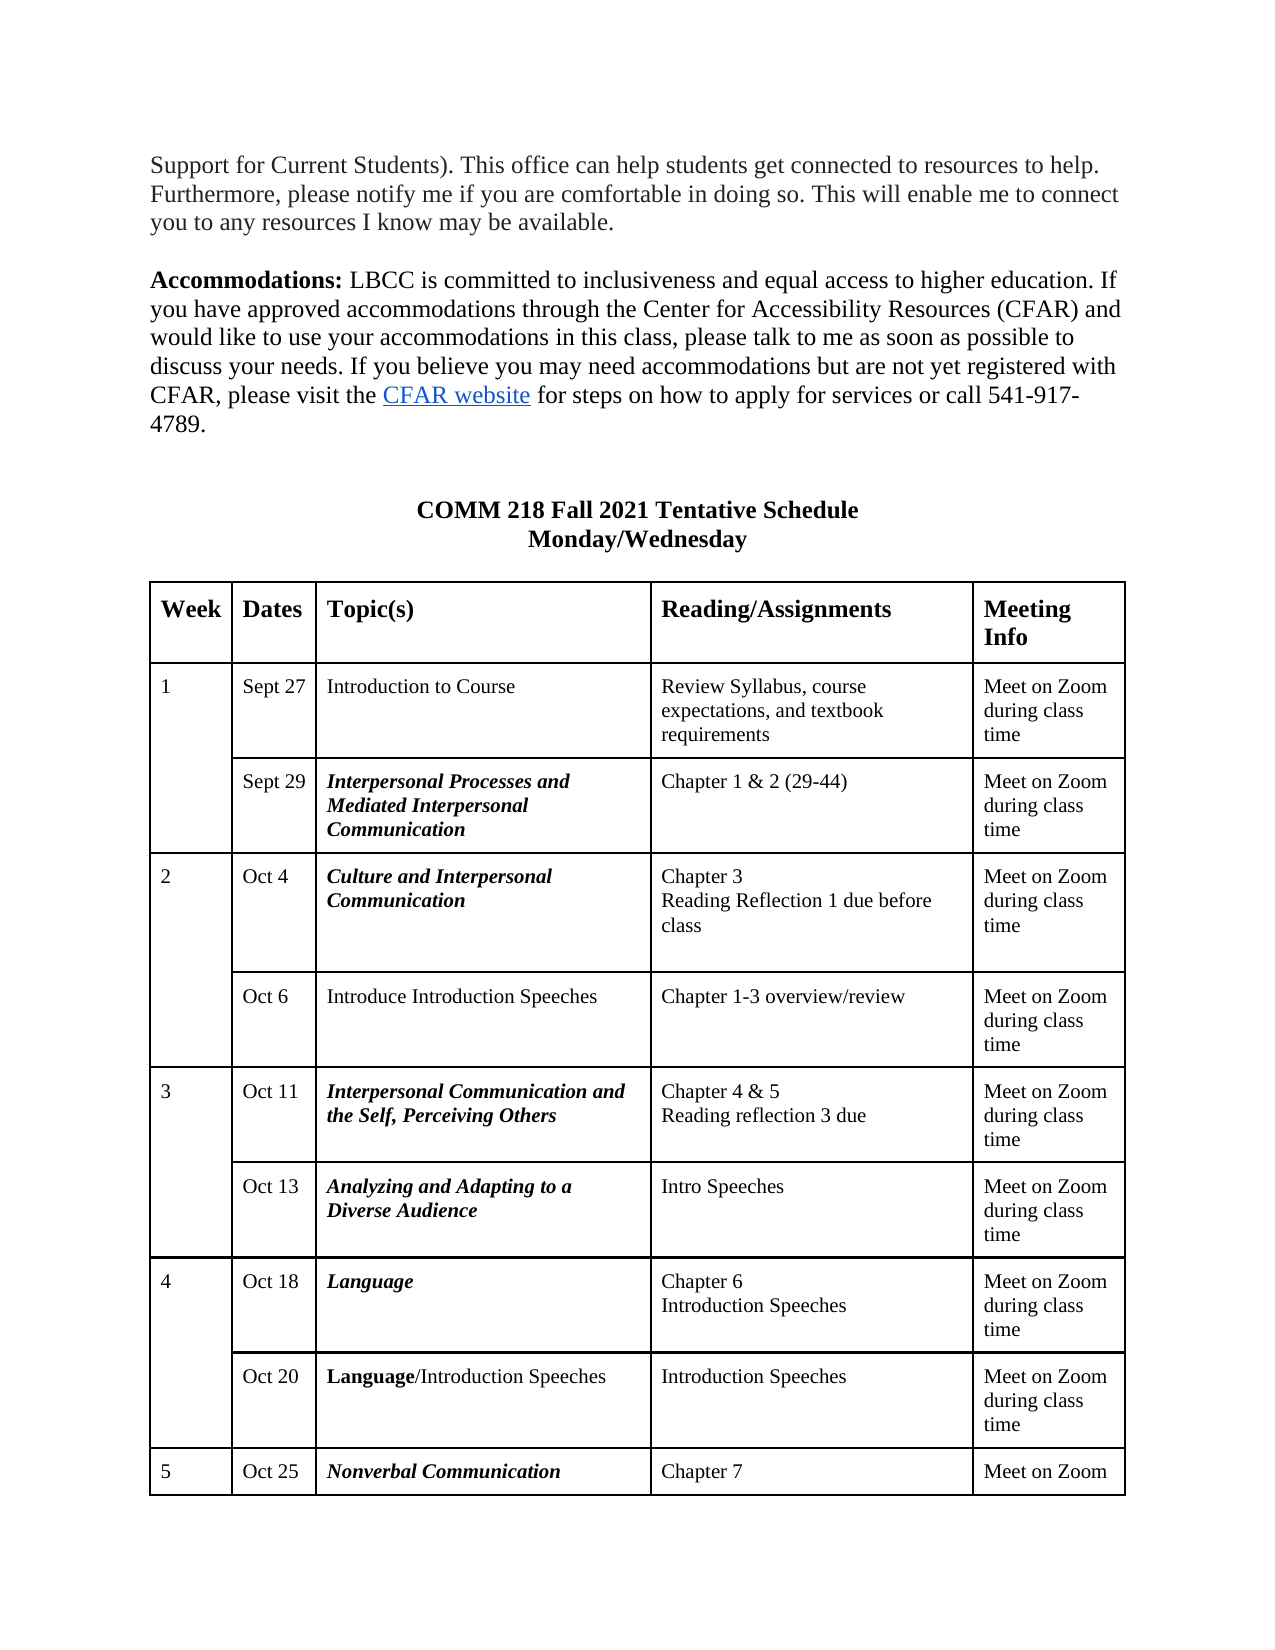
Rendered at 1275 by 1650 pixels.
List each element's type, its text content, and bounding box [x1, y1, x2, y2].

table_cell Chapter 1-3 overview/review [652, 973, 972, 1066]
table_cell Intro Speeches [652, 1163, 972, 1256]
table_cell Meet on Zoom during class time [974, 1354, 1124, 1447]
table_header Topic(s) [317, 583, 650, 662]
table_cell Introduce Introduction Speeches [317, 973, 650, 1066]
table_cell Meet on Zoom during class time [974, 664, 1124, 757]
table_cell Chapter 4 & 5 Reading reflection 3 due [652, 1068, 972, 1161]
table_header Dates [233, 583, 315, 662]
table_cell 2 [151, 854, 231, 1066]
text COMM 218 Fall 2021 Tentative Schedule [150, 495, 1125, 524]
table_cell Analyzing and Adapting to a Diverse Audience [317, 1163, 650, 1256]
table_header Reading/Assignments [652, 583, 972, 662]
table_cell Sept 29 [233, 759, 315, 852]
text Accommodations: LBCC is committed to inclusiveness and equal access to higher education. If you have approved accommodations through the Center for Accessibility Resources (CFAR) and would like to use your accommodations in this class, please talk to me as soon as possible to discuss your needs. If you believe you may need accommodations but are not yet registered with CFAR, please visit the CFAR website for steps on how to apply for services or call 541-917-4789. [150, 265, 1125, 437]
table_cell Meet on Zoom during class time [974, 973, 1124, 1066]
table_cell Oct 25 [233, 1449, 315, 1494]
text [150, 150, 1125, 236]
table_cell Meet on Zoom during class time [974, 854, 1124, 971]
table_header Meeting Info [974, 583, 1124, 662]
table_cell Interpersonal Processes and Mediated Interpersonal Communication [317, 759, 650, 852]
table_cell Oct 6 [233, 973, 315, 1066]
text Monday/Wednesday [150, 524, 1125, 552]
table_cell Oct 13 [233, 1163, 315, 1256]
table_cell Language/Introduction Speeches [317, 1354, 650, 1447]
table_cell Chapter 3 Reading Reflection 1 due before class [652, 854, 972, 971]
table_cell Introduction to Course [317, 664, 650, 757]
table_cell Culture and Interpersonal Communication [317, 854, 650, 971]
table_cell Meet on Zoom during class time [974, 759, 1124, 852]
table_cell 3 [151, 1068, 231, 1256]
table_cell Oct 4 [233, 854, 315, 971]
table_cell Review Syllabus, course expectations, and textbook requirements [652, 664, 972, 757]
table_cell Introduction Speeches [652, 1354, 972, 1447]
table_cell Chapter 1 & 2 (29-44) [652, 759, 972, 852]
table_cell Sept 27 [233, 664, 315, 757]
table_cell Oct 18 [233, 1259, 315, 1351]
table_cell 4 [151, 1259, 231, 1447]
table_cell Meet on Zoom during class time [974, 1068, 1124, 1161]
table_cell Interpersonal Communication and the Self, Perceiving Others [317, 1068, 650, 1161]
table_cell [974, 1449, 1124, 1494]
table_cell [652, 1449, 972, 1494]
table_cell Meet on Zoom during class time [974, 1163, 1124, 1256]
table_cell 1 [151, 664, 231, 852]
table_cell Oct 11 [233, 1068, 315, 1161]
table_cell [317, 1449, 650, 1494]
table_header Week [151, 583, 231, 662]
table_cell Language [317, 1259, 650, 1351]
table_cell 5 [151, 1449, 231, 1494]
table_cell Chapter 6 Introduction Speeches [652, 1259, 972, 1351]
table_cell Meet on Zoom during class time [974, 1259, 1124, 1351]
table_cell Oct 20 [233, 1354, 315, 1447]
